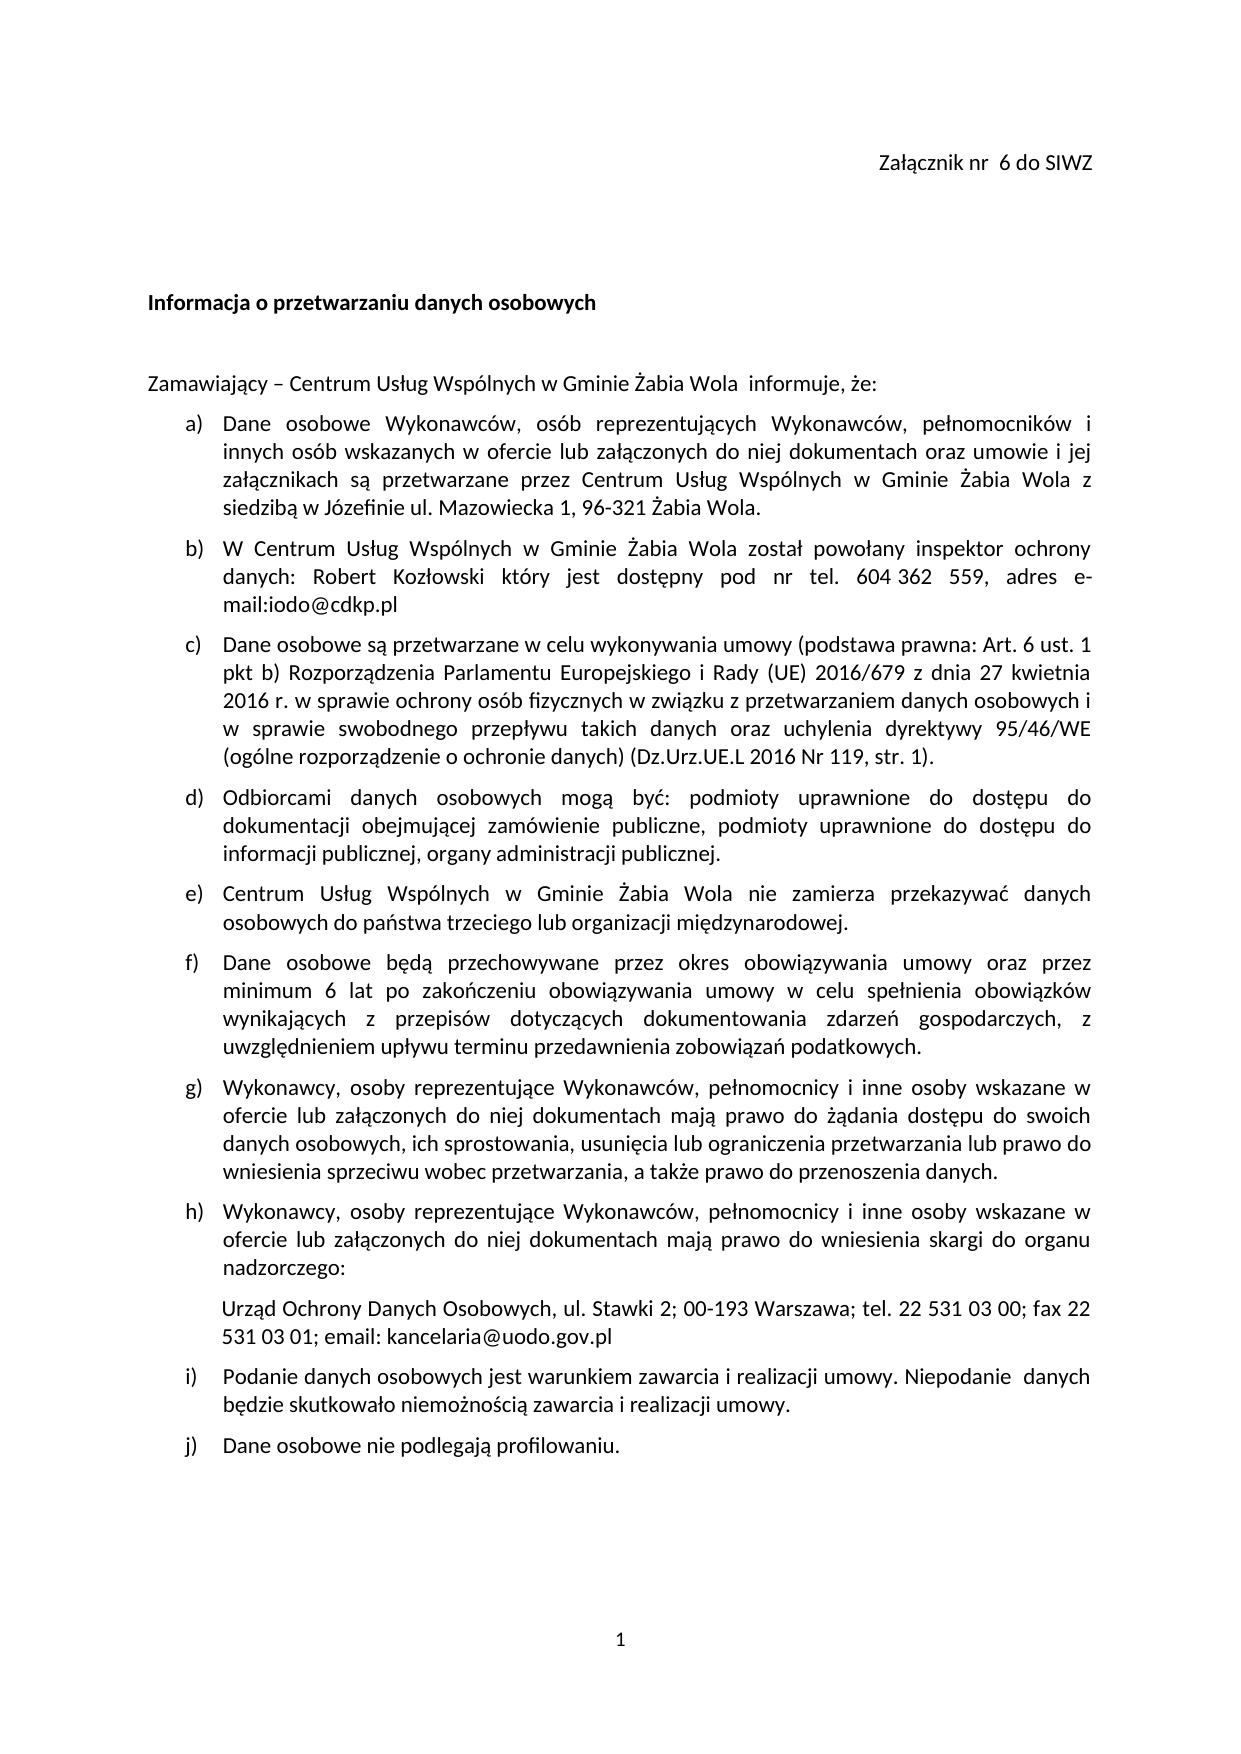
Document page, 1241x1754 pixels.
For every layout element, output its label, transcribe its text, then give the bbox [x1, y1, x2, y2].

list Dane osobowe są przetwarzane w celu wykonywania umowy (podstawa prawna: Art. 6 ust. 1 pkt b) Rozporządzenia Parlamentu Europejskiego i Rady (UE) 2016/679 z dnia 27 kwietnia 2016 r. w sprawie ochrony osób fizycznych w związku z przetwarzaniem danych osobowych i w sprawie swobodnego przepływu takich danych oraz uchylenia dyrektywy 95/46/WE (ogólne rozporządzenie o ochronie danych) (Dz.Urz.UE.L 2016 Nr 119, str. 1). [185, 630, 1093, 771]
text Informacja o przetwarzaniu danych osobowych [148, 288, 1093, 316]
text Urząd Ochrony Danych Osobowych, ul. Stawki 2; 00-193 Warszawa; tel. 22 531 03 00; fax 22 531 03 01; email: kancelaria@uodo.gov.pl [221, 1294, 1093, 1350]
list Dane osobowe Wykonawców, osób reprezentujących Wykonawców, pełnomocników i innych osób wskazanych w ofercie lub załączonych do niej dokumentach oraz umowie i jej załącznikach są przetwarzane przez Centrum Usług Wspólnych w Gminie Żabia Wola z siedzibą w Józefinie ul. Mazowiecka 1, 96-321 Żabia Wola. [185, 409, 1093, 521]
text Zamawiający – Centrum Usług Wspólnych w Gminie Żabia Wola informuje, że: [148, 369, 1093, 397]
text Załącznik nr 6 do SIWZ [148, 148, 1093, 176]
list W Centrum Usług Wspólnych w Gminie Żabia Wola został powołany inspektor ochrony danych: Robert Kozłowski który jest dostępny pod nr tel. 604 362 559, adres e-mail:iodo@cdkp.pl [185, 534, 1093, 618]
list Dane osobowe nie podlegają profilowaniu. [185, 1431, 1093, 1459]
list Podanie danych osobowych jest warunkiem zawarcia i realizacji umowy. Niepodanie danych będzie skutkowało niemożnością zawarcia i realizacji umowy. [185, 1362, 1093, 1418]
list Odbiorcami danych osobowych mogą być: podmioty uprawnione do dostępu do dokumentacji obejmującej zamówienie publiczne, podmioty uprawnione do dostępu do informacji publicznej, organy administracji publicznej. [185, 783, 1093, 867]
list Centrum Usług Wspólnych w Gminie Żabia Wola nie zamierza przekazywać danych osobowych do państwa trzeciego lub organizacji międzynarodowej. [185, 879, 1093, 936]
list Wykonawcy, osoby reprezentujące Wykonawców, pełnomocnicy i inne osoby wskazane w ofercie lub załączonych do niej dokumentach mają prawo do wniesienia skargi do organu nadzorczego: [185, 1197, 1093, 1281]
list Dane osobowe będą przechowywane przez okres obowiązywania umowy oraz przez minimum 6 lat po zakończeniu obowiązywania umowy w celu spełnienia obowiązków wynikających z przepisów dotyczących dokumentowania zdarzeń gospodarczych, z uwzględnieniem upływu terminu przedawnienia zobowiązań podatkowych. [185, 948, 1093, 1060]
list Wykonawcy, osoby reprezentujące Wykonawców, pełnomocnicy i inne osoby wskazane w ofercie lub załączonych do niej dokumentach mają prawo do żądania dostępu do swoich danych osobowych, ich sprostowania, usunięcia lub ograniczenia przetwarzania lub prawo do wniesienia sprzeciwu wobec przetwarzania, a także prawo do przenoszenia danych. [185, 1073, 1093, 1185]
